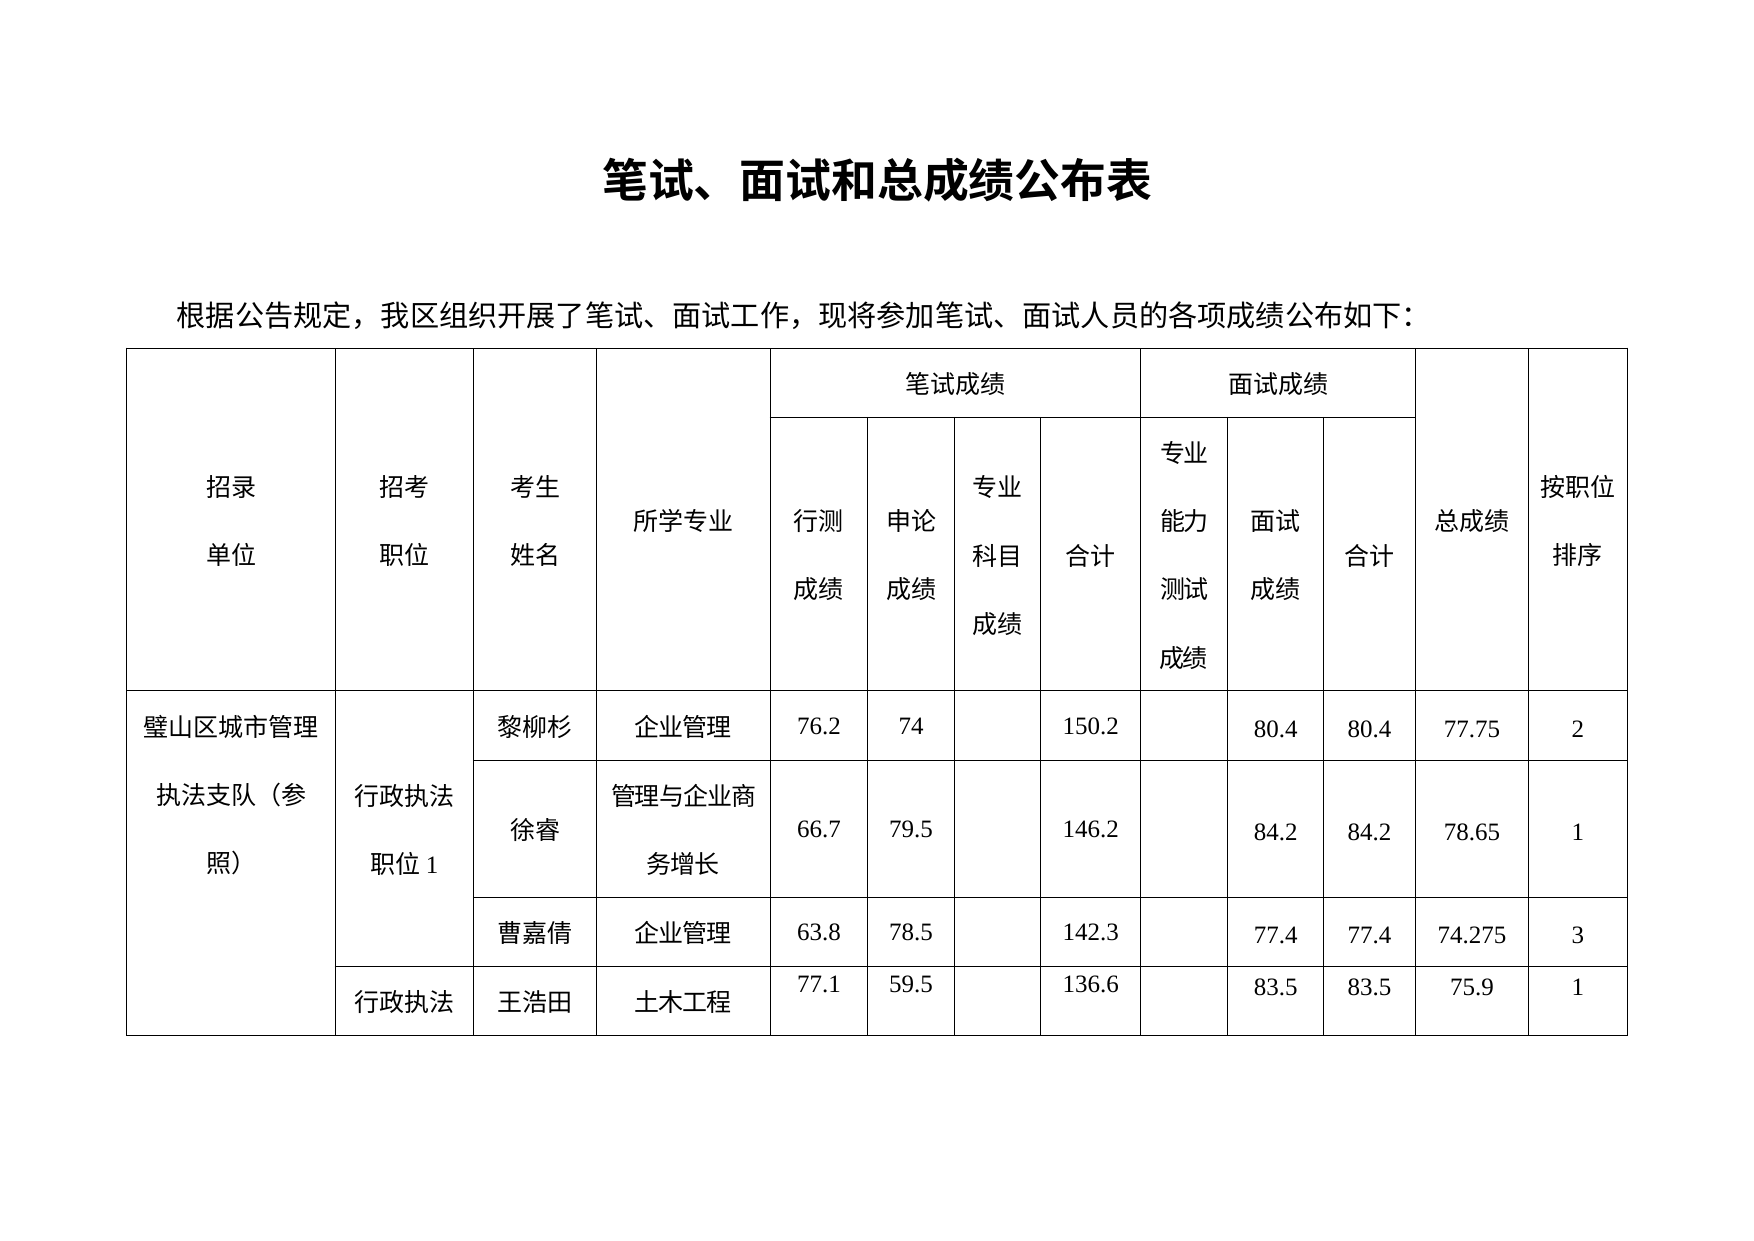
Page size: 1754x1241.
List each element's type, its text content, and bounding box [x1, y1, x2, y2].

table_cell 璧山区城市管理执法支队（参照） [127, 691, 335, 1035]
table_cell 行政执法职位2 [336, 967, 473, 1035]
table_cell 79.5 [868, 761, 954, 897]
table_header 招录 单位 [127, 349, 335, 690]
table_header 总成绩 [1416, 349, 1528, 690]
table_cell [955, 761, 1040, 897]
table_cell [955, 967, 1040, 1035]
table_cell 75.9 [1416, 967, 1528, 1035]
table_cell 王浩田 [474, 967, 596, 1035]
table_cell 146.2 [1041, 761, 1140, 897]
table_header 所学专业 [597, 349, 770, 690]
table_cell 合计 [1324, 418, 1415, 690]
table_cell 78.5 [868, 898, 954, 966]
table_cell 74.275 [1416, 898, 1528, 966]
table_cell 管理与企业商务增长 [597, 761, 770, 897]
table_cell 1 [1529, 761, 1627, 897]
table_cell 面试成绩 [1228, 418, 1323, 690]
table_cell 150.2 [1041, 691, 1140, 759]
table_cell 3 [1529, 898, 1627, 966]
table_cell 77.75 [1416, 691, 1528, 759]
table_cell [1141, 967, 1227, 1035]
table_header 按职位排序 [1529, 349, 1627, 690]
table_cell 专业能力测试成绩 [1141, 418, 1227, 690]
table_cell [955, 898, 1040, 966]
table_cell 142.3 [1041, 898, 1140, 966]
table_cell 80.4 [1228, 691, 1323, 759]
table_cell [1141, 691, 1227, 759]
table_cell [1141, 898, 1227, 966]
table_cell 徐睿 [474, 761, 596, 897]
table_cell 84.2 [1324, 761, 1415, 897]
table_cell 2 [1529, 691, 1627, 759]
text 笔试、面试和总成绩公布表 [118, 143, 1636, 211]
table_cell 77.4 [1324, 898, 1415, 966]
table_cell 83.5 [1228, 967, 1323, 1035]
table_cell 黎柳杉 [474, 691, 596, 759]
table_cell 83.5 [1324, 967, 1415, 1035]
table_cell 77.1 [771, 967, 867, 1035]
text 根据公告规定，我区组织开展了笔试、面试工作，现将参加笔试、面试人员的各项成绩公布如下： [118, 279, 1636, 348]
table_cell 土木工程 [597, 967, 770, 1035]
table_cell 66.7 [771, 761, 867, 897]
table_cell 80.4 [1324, 691, 1415, 759]
table_cell 76.2 [771, 691, 867, 759]
table_header 笔试成绩 [771, 349, 1140, 417]
table_cell 合计 [1041, 418, 1140, 690]
table_cell 59.5 [868, 967, 954, 1035]
table_cell 企业管理 [597, 898, 770, 966]
table_header 考生 姓名 [474, 349, 596, 690]
table_cell 行政执法职位1 [336, 691, 473, 966]
table_cell 77.4 [1228, 898, 1323, 966]
table_header 招考 职位 [336, 349, 473, 690]
table_cell 行测 成绩 [771, 418, 867, 690]
table_cell 78.65 [1416, 761, 1528, 897]
table_cell [1141, 761, 1227, 897]
table_cell 84.2 [1228, 761, 1323, 897]
table_cell 63.8 [771, 898, 867, 966]
table_cell 曹嘉倩 [474, 898, 596, 966]
table_cell [955, 691, 1040, 759]
table_header 面试成绩 [1141, 349, 1415, 417]
table_cell 专业 科目 成绩 [955, 418, 1040, 690]
table_cell 申论成绩 [868, 418, 954, 690]
table_cell 1 [1529, 967, 1627, 1035]
table_cell 136.6 [1041, 967, 1140, 1035]
table_cell 74 [868, 691, 954, 759]
table_cell 企业管理 [597, 691, 770, 759]
